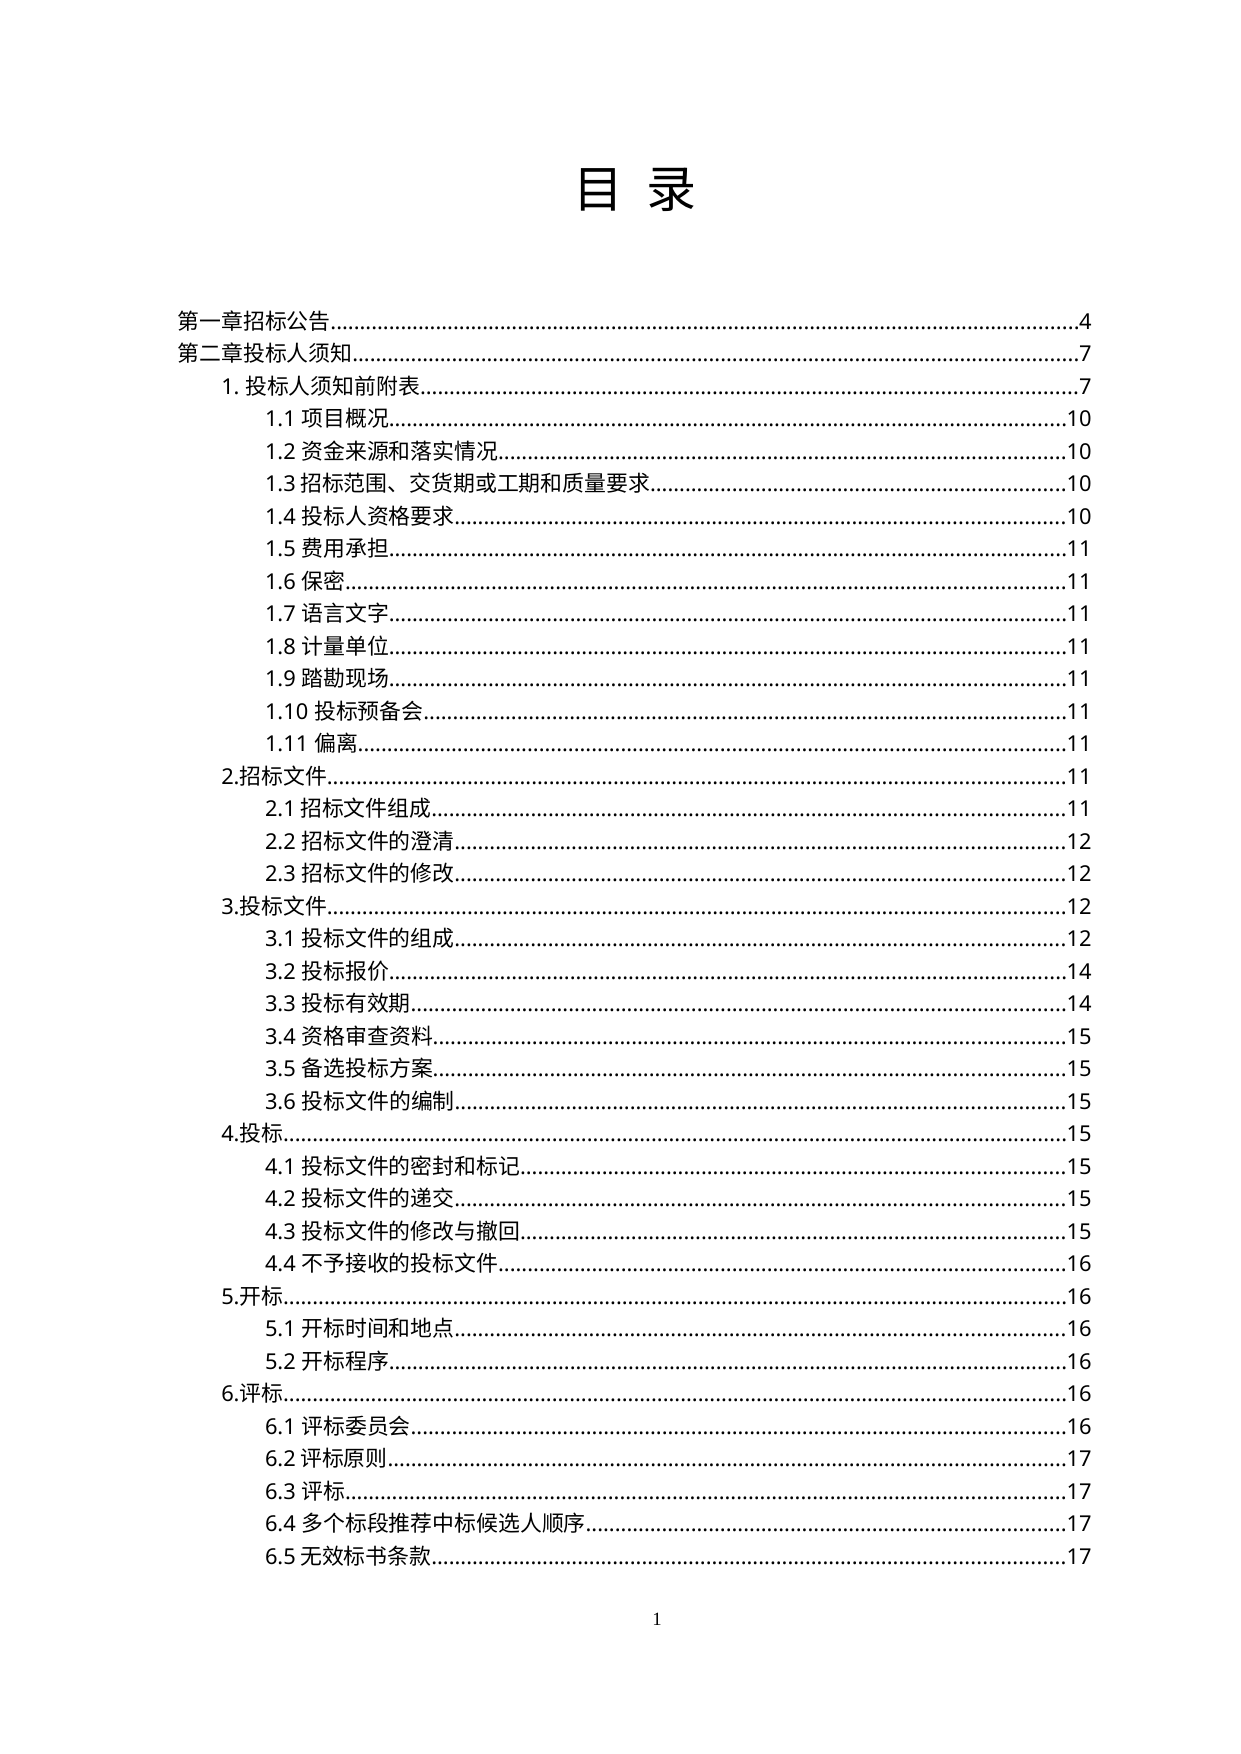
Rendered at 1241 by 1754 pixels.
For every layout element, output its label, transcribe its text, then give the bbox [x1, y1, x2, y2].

text 1.10 投标预备会 11 [265, 693, 1092, 726]
text 3.2 投标报价 14 [265, 953, 1092, 986]
text 6.评标 16 [221, 1376, 1092, 1408]
text 4.4 不予接收的投标文件 16 [265, 1246, 1092, 1278]
text 1.1 项目概况 10 [265, 401, 1092, 433]
text 1. 投标人须知前附表 7 [221, 368, 1092, 401]
text 目 录 [177, 137, 1092, 235]
text 3.5 备选投标方案 15 [265, 1051, 1092, 1083]
text 1.5 费用承担 11 [265, 531, 1092, 563]
text 2.3 招标文件的修改 12 [265, 856, 1092, 888]
text 6.2评标原则 17 [265, 1441, 1092, 1473]
text 1.2 资金来源和落实情况 10 [265, 433, 1092, 466]
text 5.1 开标时间和地点 16 [265, 1311, 1092, 1343]
text 5.开标 16 [221, 1278, 1092, 1311]
text 2.2 招标文件的澄清 12 [265, 823, 1092, 856]
text 4.1 投标文件的密封和标记 15 [265, 1148, 1092, 1181]
text 1.6 保密 11 [265, 563, 1092, 596]
text 3.3 投标有效期 14 [265, 986, 1092, 1018]
text 1.11 偏离 11 [265, 726, 1092, 758]
text 4.3 投标文件的修改与撤回 15 [265, 1213, 1092, 1246]
text 6.4 多个标段推荐中标候选人顺序 17 [265, 1506, 1092, 1538]
text 1.8 计量单位 11 [265, 628, 1092, 661]
text 1.3招标范围、交货期或工期和质量要求 10 [265, 466, 1092, 498]
text 1.4 投标人资格要求 10 [265, 498, 1092, 531]
text 3.6 投标文件的编制 15 [265, 1083, 1092, 1116]
text 6.5无效标书条款 17 [265, 1538, 1092, 1571]
text 1.7 语言文字 11 [265, 596, 1092, 628]
text 2.招标文件 11 [221, 758, 1092, 791]
text 1.9 踏勘现场 11 [265, 661, 1092, 693]
text 3.1 投标文件的组成 12 [265, 921, 1092, 953]
text 3.投标文件 12 [221, 888, 1092, 921]
text 6.3 评标 17 [265, 1473, 1092, 1506]
text 6.1 评标委员会 16 [265, 1408, 1092, 1441]
text 第二章投标人须知 7 [177, 336, 1092, 368]
text 4.2 投标文件的递交 15 [265, 1181, 1092, 1213]
text 3.4 资格审查资料 15 [265, 1018, 1092, 1051]
text 4.投标 15 [221, 1116, 1092, 1148]
text 5.2 开标程序 16 [265, 1343, 1092, 1376]
text 2.1招标文件组成 11 [265, 791, 1092, 823]
text 第一章招标公告 4 [177, 303, 1092, 336]
